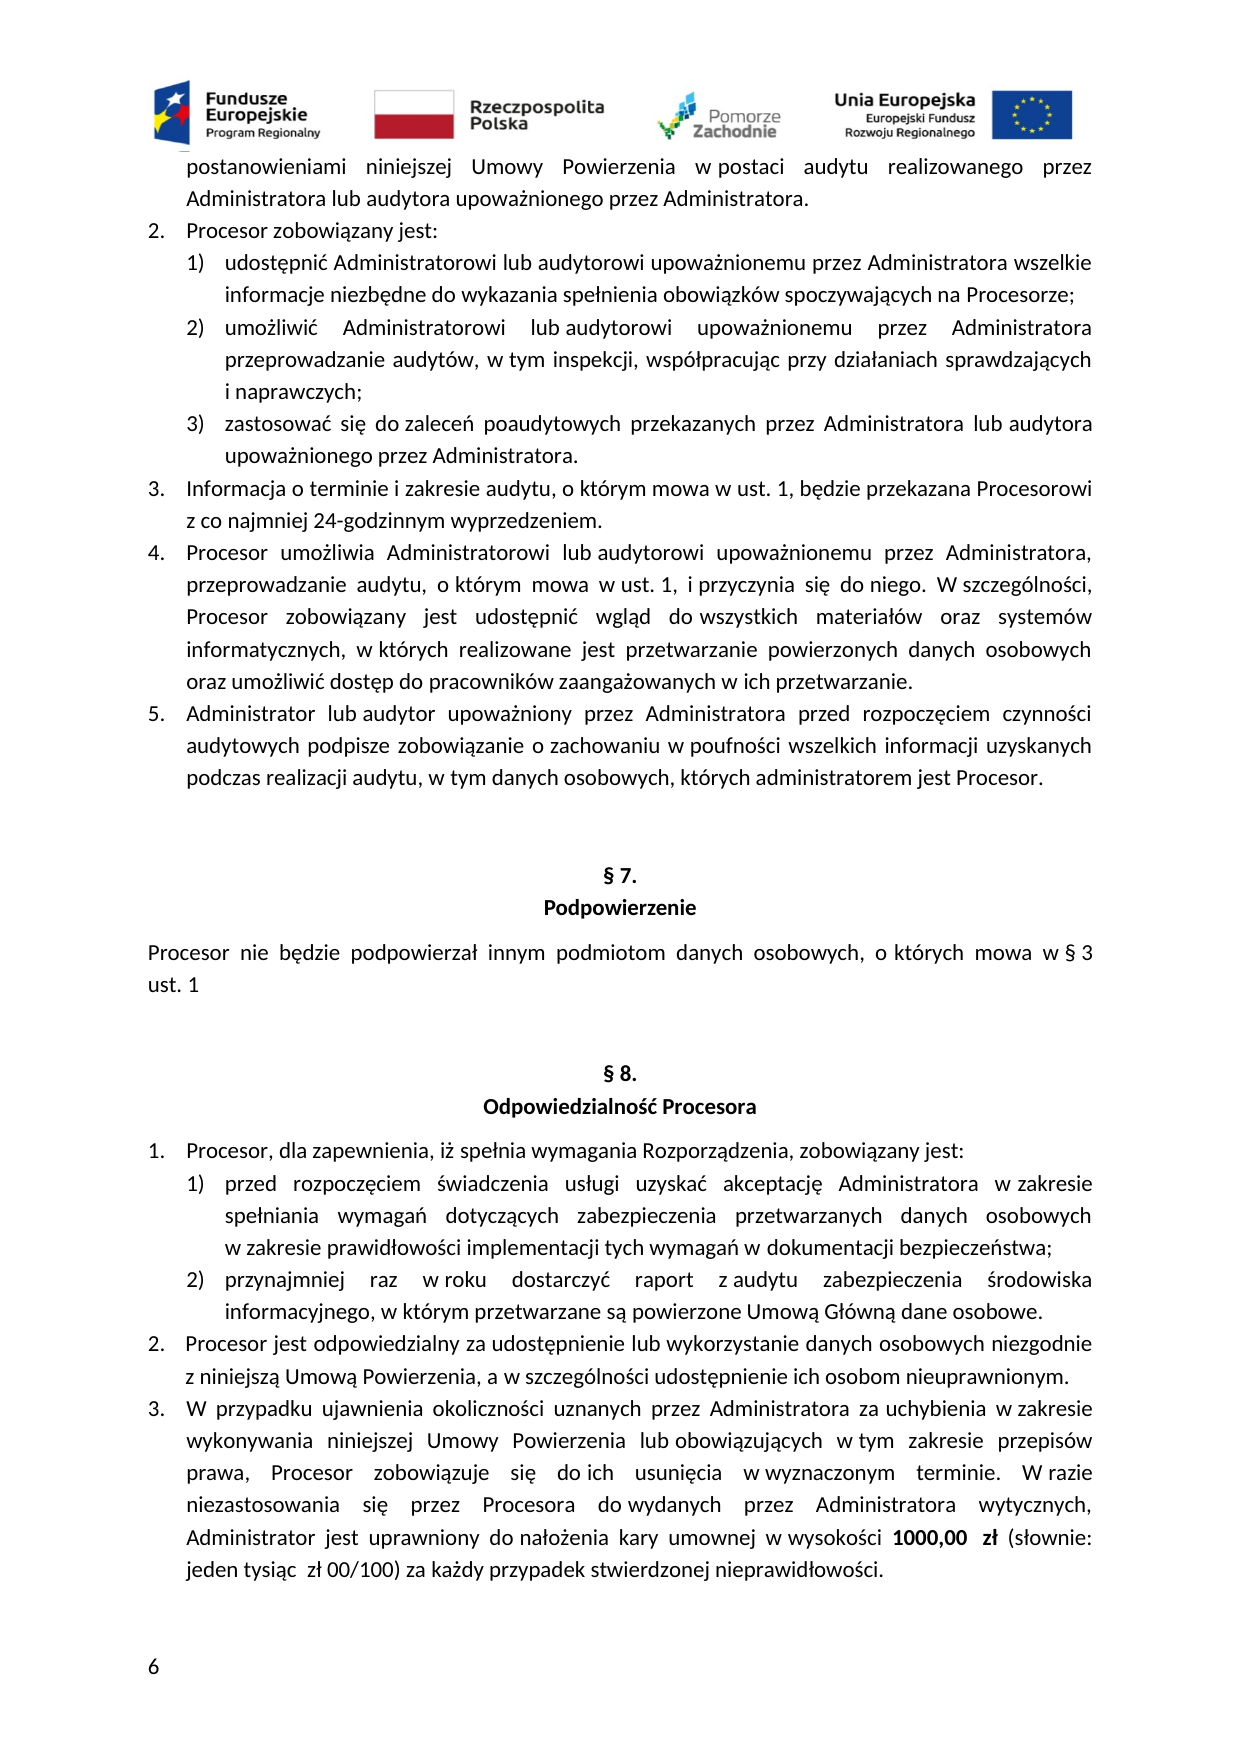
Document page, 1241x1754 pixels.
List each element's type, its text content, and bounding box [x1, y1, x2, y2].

list przed rozpoczęciem świadczenia usługi uzyskać akceptację Administratora w zakresie spełniania wymagań dotyczących zabezpieczenia przetwarzanych danych osobowych w zakresie prawidłowości implementacji tych wymagań w dokumentacji bezpieczeństwa; [186, 1169, 1093, 1261]
list Informacja o terminie i zakresie audytu, o którym mowa w ust. 1, będzie przekazana Procesorowi z co najmniej 24-godzinnym wyprzedzeniem. [148, 474, 1093, 534]
list Procesor zobowiązany jest: [148, 216, 1093, 244]
picture [147, 73, 1079, 152]
list W przypadku ujawnienia okoliczności uznanych przez Administratora za uchybienia w zakresie wykonywania niniejszej Umowy Powierzenia lub obowiązujących w tym zakresie przepisów prawa, Procesor zobowiązuje się do ich usunięcia w wyznaczonym terminie. W razie niezastosowania się przez Procesora do wydanych przez Administratora wytycznych, Administrator jest uprawniony do nałożenia kary umownej w wysokości zł (słownie: zł 00/100) za każdy przypadek stwierdzonej nieprawidłowości. [148, 1394, 1093, 1583]
list umożliwić Administratorowi lub audytorowi upoważnionemu przez Administratora przeprowadzanie audytów, w tym inspekcji, współpracując przy działaniach sprawdzających i naprawczych; [186, 313, 1093, 405]
list Procesor umożliwia Administratorowi lub audytorowi upoważnionemu przez Administratora, przeprowadzanie audytu, o którym mowa w ust. 1, i przyczynia się do niego. W szczególności, Procesor zobowiązany jest udostępnić wgląd do wszystkich materiałów oraz systemów informatycznych, w których realizowane jest przetwarzanie powierzonych danych osobowych oraz umożliwić dostęp do pracowników zaangażowanych w ich przetwarzanie. [148, 538, 1093, 695]
text § 7. Podpowierzenie [148, 861, 1093, 921]
text § 8. Odpowiedzialność Procesora [148, 1059, 1093, 1120]
list przynajmniej raz w roku dostarczyć raport z audytu zabezpieczenia środowiska informacyjnego, w którym przetwarzane są powierzone Umową Główną dane osobowe. [186, 1265, 1093, 1325]
list udostępnić Administratorowi lub audytorowi upoważnionemu przez Administratora wszelkie informacje niezbędne do wykazania spełnienia obowiązków spoczywających na Procesorze; [186, 248, 1093, 309]
list zastosować się do zaleceń poaudytowych przekazanych przez Administratora lub audytora upoważnionego przez Administratora. [186, 409, 1093, 469]
list Procesor, dla zapewnienia, iż spełnia wymagania Rozporządzenia, zobowiązany jest: [148, 1136, 1093, 1164]
text Procesor nie będzie podpowierzał innym podmiotom danych osobowych, o których mowa w § 3 ust. 1 [148, 938, 1093, 998]
list Administrator lub audytor upoważniony przez Administratora przed rozpoczęciem czynności audytowych podpisze zobowiązanie o zachowaniu w poufności wszelkich informacji uzyskanych podczas realizacji audytu, w tym danych osobowych, których administratorem jest Procesor. [148, 699, 1093, 791]
list Procesor jest odpowiedzialny za udostępnienie lub wykorzystanie danych osobowych niezgodnie z niniejszą Umową Powierzenia, a w szczególności udostępnienie ich osobom nieuprawnionym. [148, 1329, 1093, 1390]
